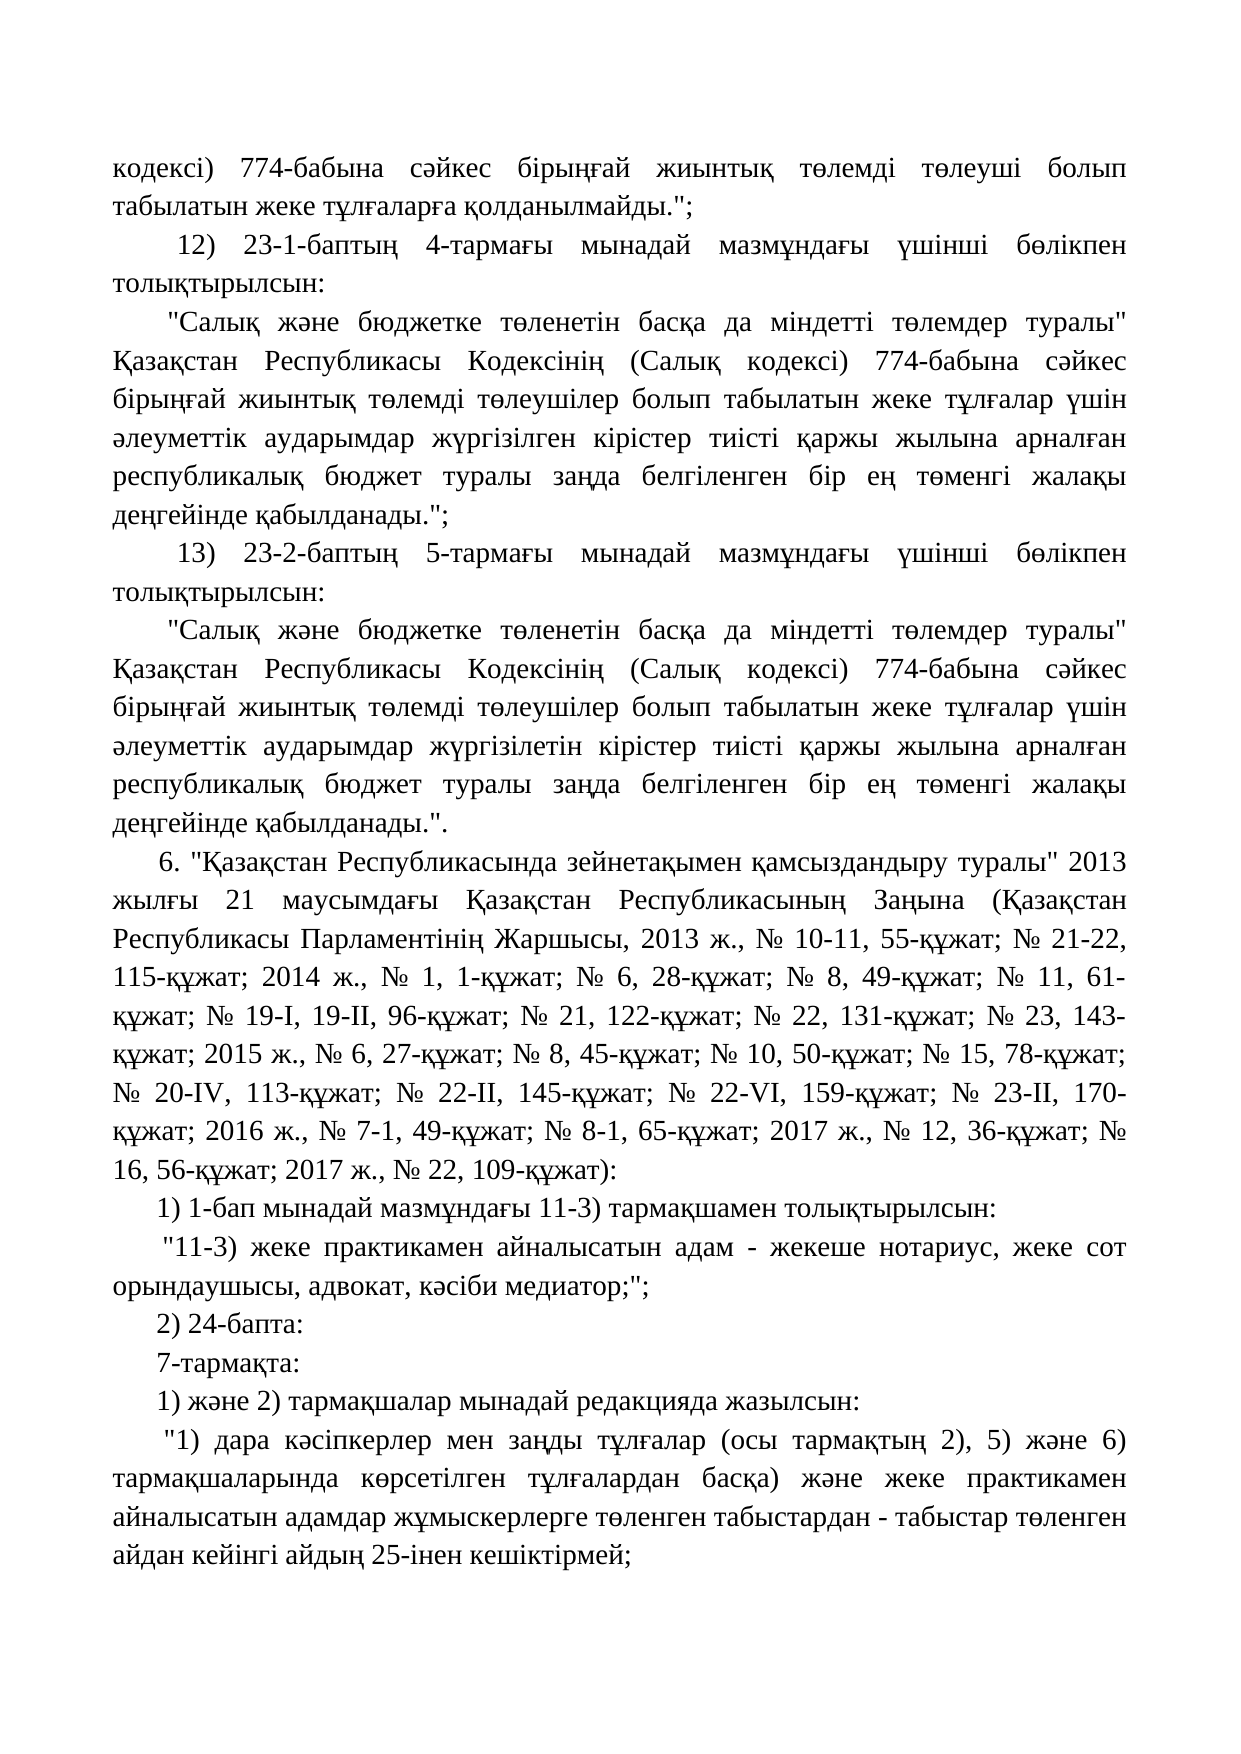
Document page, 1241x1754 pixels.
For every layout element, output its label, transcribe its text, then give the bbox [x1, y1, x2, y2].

text 1) және 2) тармақшалар мынадай редакцияда жазылсын: [112, 1383, 1128, 1417]
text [112, 150, 1128, 222]
text 1) 1-бап мынадай мазмұндағы 11-3) тармақшамен толықтырылсын: [112, 1191, 1128, 1224]
text 7-тармақта: [112, 1345, 1128, 1378]
text 6. "Қазақстан Республикасында зейнетақымен қамсыздандыру туралы" 2013 жылғы 21 маусымдағы Қазақстан Республикасының Заңына (Қазақстан Республикасы Парламентінің Жаршысы, 2013 ж., № 10-11, 55-құжат; № 21-22, 115-құжат; 2014 ж., № 1, 1-құжат; № 6, 28-құжат; № 8, 49-құжат; № 11, 61-құжат; № 19-I, 19-II, 96-құжат; № 21, 122-құжат; № 22, 131-құжат; № 23, 143-құжат; 2015 ж., № 6, 27-құжат; № 8, 45-құжат; № 10, 50-құжат; № 15, 78-құжат; № 20-IV, 113-құжат; № 22-ІІ, 145-құжат; № 22-VI, 159-құжат; № 23-ІІ, 170-құжат; 2016 ж., № 7-1, 49-құжат; № 8-1, 65-құжат; 2017 ж., № 12, 36-құжат; № 16, 56-құжат; 2017 ж., № 22, 109-құжат): [112, 844, 1128, 1186]
text 12) 23-1-баптың 4-тармағы мынадай мазмұндағы үшінші бөлікпен толықтырылсын: [112, 227, 1128, 299]
text "Салық және бюджетке төленетін басқа да міндетті төлемдер туралы" Қазақстан Республикасы Кодексінің (Салық кодексі) 774-бабына сәйкес бірыңғай жиынтық төлемді төлеушілер болып табылатын жеке тұлғалар үшін әлеуметтік аударымдар жүргізілетін кірістер тиісті қаржы жылына арналған республикалық бюджет туралы заңда белгіленген бір ең төменгі жалақы деңгейінде қабылданады.". [112, 612, 1128, 839]
text 2) 24-бапта: [112, 1306, 1128, 1340]
text "1) дара кәсіпкерлер мен заңды тұлғалар (осы тармақтың 2), 5) және 6) тармақшаларында көрсетілген тұлғалардан басқа) және жеке практикамен айналысатын адамдар жұмыскерлерге төленген табыстардан - табыстар төленген айдан кейінгі айдың 25-інен кешіктірмей; [112, 1422, 1128, 1571]
text "11-3) жеке практикамен айналысатын адам - жекеше нотариус, жеке сот орындаушысы, адвокат, кәсіби медиатор;"; [112, 1229, 1128, 1301]
text 13) 23-2-баптың 5-тармағы мынадай мазмұндағы үшінші бөлікпен толықтырылсын: [112, 535, 1128, 607]
